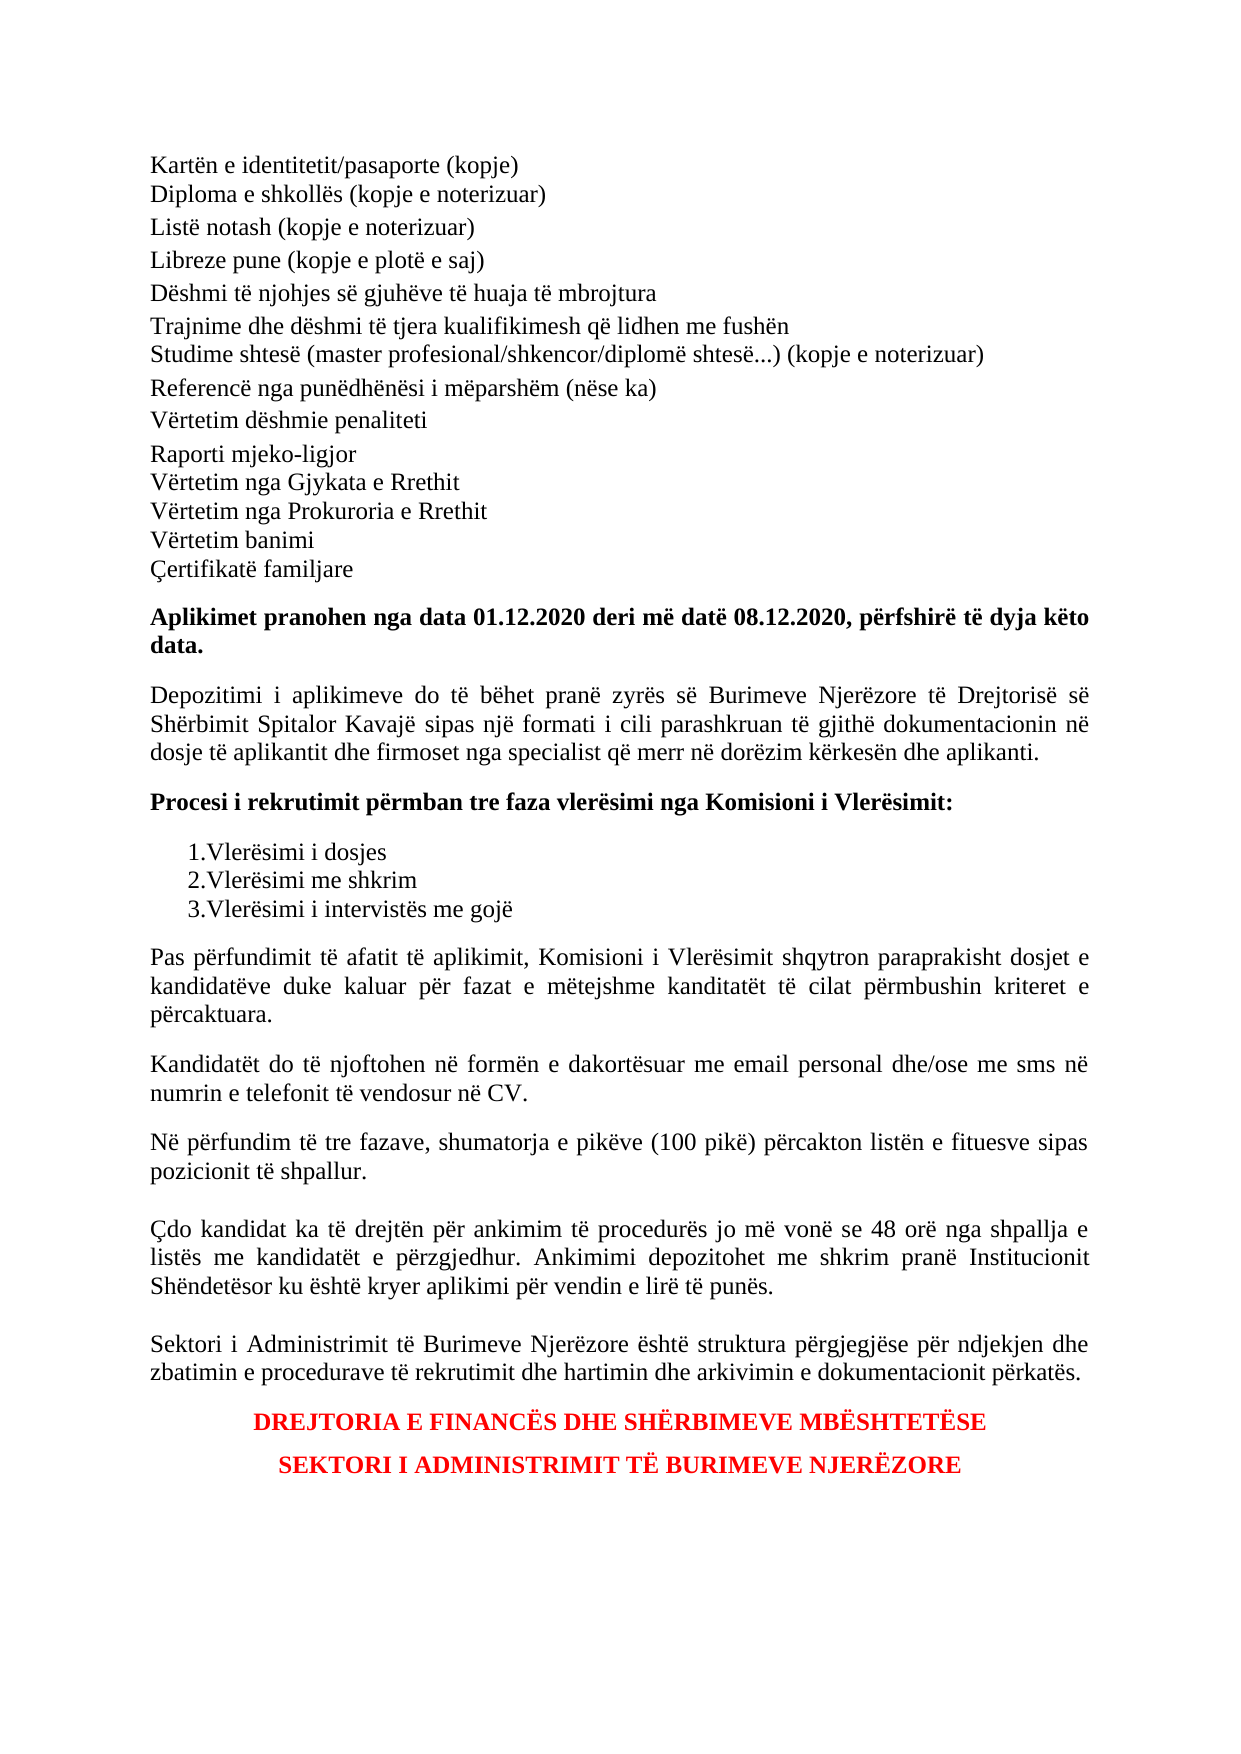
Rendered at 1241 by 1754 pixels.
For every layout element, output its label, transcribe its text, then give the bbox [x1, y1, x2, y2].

text Çdo kandidat ka të drejtën për ankimim të procedurës jo më vonë se 48 orë nga shpallja e listës me kandidatët e përzgjedhur. Ankimimi depozitohet me shkrim pranë Institucionit Shëndetësor ku është kryer aplikimi për vendin e lirë të punës. [150, 1214, 1090, 1300]
text DREJTORIA E FINANCËS DHE SHËRBIMEVE MBËSHTETËSE [150, 1407, 1090, 1436]
text Listë notash (kopje e noterizuar) [150, 212, 1090, 241]
text Aplikimet pranohen nga data 01.12.2020 deri më datë 08.12.2020, përfshirë të dyja këto data. [150, 602, 1090, 659]
text Vërtetim nga Prokuroria e Rrethit [150, 496, 1090, 525]
text SEKTORI I ADMINISTRIMIT TË BURIMEVE NJERËZORE [150, 1450, 1090, 1479]
text Depozitimi i aplikimeve do të bëhet pranë zyrës së Burimeve Njerëzore të Drejtorisë së Shërbimit Spitalor Kavajë sipas një formati i cili parashkruan të gjithë dokumentacionin në dosje të aplikantit dhe firmoset nga specialist që merr në dorëzim kërkesën dhe aplikanti. [150, 680, 1090, 766]
text 2.Vlerësimi me shkrim [187, 865, 1090, 894]
text Vërtetim banimi [150, 525, 1090, 554]
text Trajnime dhe dëshmi të tjera kualifikimesh që lidhen me fushën [150, 311, 1090, 339]
text Kartën e identitetit/pasaporte (kopje) [150, 150, 1090, 179]
text Referencë nga punëdhënësi i mëparshëm (nëse ka) [150, 373, 1090, 401]
text Diploma e shkollës (kopje e noterizuar) [150, 179, 1090, 207]
text Libreze pune (kopje e plotë e saj) [150, 245, 1090, 273]
text Vërtetim dëshmie penaliteti [150, 406, 1090, 434]
text Çertifikatë familjare [150, 554, 1090, 582]
text 1.Vlerësimi i dosjes [187, 837, 1090, 865]
text Kandidatët do të njoftohen në formën e dakortësuar me email personal dhe/ose me sms në numrin e telefonit të vendosur në CV. [150, 1049, 1090, 1107]
text Sektori i Administrimit të Burimeve Njerëzore është struktura përgjegjëse për ndjekjen dhe zbatimin e procedurave të rekrutimit dhe hartimin dhe arkivimin e dokumentacionit përkatës. [150, 1329, 1090, 1386]
text Në përfundim të tre fazave, shumatorja e pikëve (100 pikë) përcakton listën e fituesve sipas pozicionit të shpallur. [150, 1127, 1090, 1185]
text Raporti mjeko-ligjor [150, 439, 1090, 467]
text Studime shtesë (master profesional/shkencor/diplomë shtesë...) (kopje e noterizuar) [150, 339, 1090, 368]
text 3.Vlerësimi i intervistës me gojë [187, 894, 1090, 923]
text Procesi i rekrutimit përmban tre faza vlerësimi nga Komisioni i Vlerësimit: [150, 787, 1090, 816]
text Vërtetim nga Gjykata e Rrethit [150, 467, 1090, 496]
text Pas përfundimit të afatit të aplikimit, Komisioni i Vlerësimit shqytron paraprakisht dosjet e kandidatëve duke kaluar për fazat e mëtejshme kanditatët të cilat përmbushin kriteret e përcaktuara. [150, 942, 1090, 1028]
text Dëshmi të njohjes së gjuhëve të huaja të mbrojtura [150, 278, 1090, 307]
